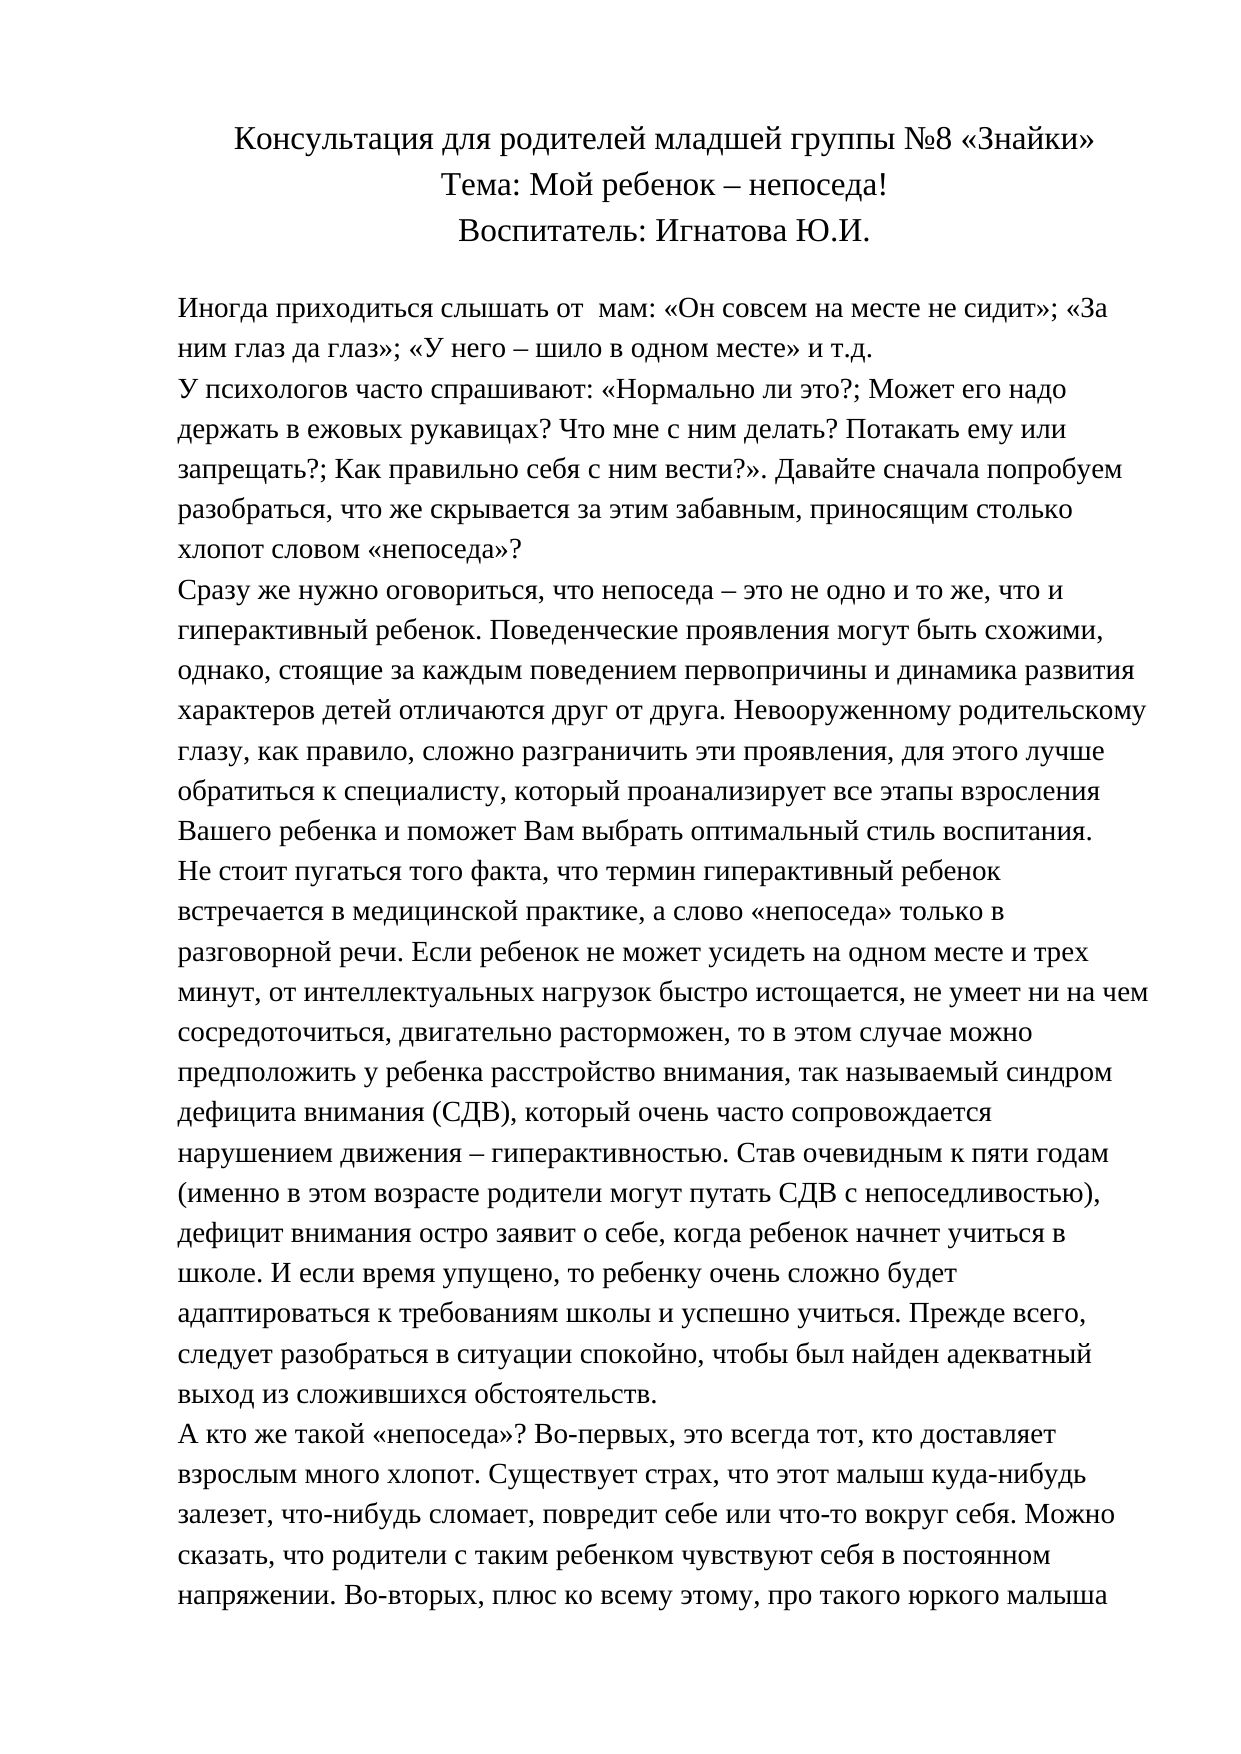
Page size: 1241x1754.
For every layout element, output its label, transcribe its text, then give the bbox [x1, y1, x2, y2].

text Консультация для родителей младшей группы №8 «Знайки» [177, 118, 1152, 156]
text Иногда приходиться слышать от мам: «Он совсем на месте не сидит»; «За ним глаз да глаз»; «У него – шило в одном месте» и т.д. [177, 290, 1152, 364]
text Тема: Мой ребенок – непоседа! [177, 164, 1152, 202]
text Сразу же нужно оговориться, что непоседа – это не одно и то же, что и гиперактивный ребенок. Поведенческие проявления могут быть схожими, однако, стоящие за каждым поведением первопричины и динамика развития характеров детей отличаются друг от друга. Невооруженному родительскому глазу, как правило, сложно разграничить эти проявления, для этого лучше обратиться к специалисту, который проанализирует все этапы взросления Вашего ребенка и поможет Вам выбрать оптимальный стиль воспитания. [177, 572, 1152, 847]
text Воспитатель: Игнатова Ю.И. [177, 210, 1152, 248]
text Не стоит пугаться того факта, что термин гиперактивный ребенок встречается в медицинской практике, а слово «непоседа» только в разговорной речи. Если ребенок не может усидеть на одном месте и трех минут, от интеллектуальных нагрузок быстро истощается, не умеет ни на чем сосредоточиться, двигательно расторможен, то в этом случае можно предположить у ребенка расстройство внимания, так называемый синдром дефицита внимания (СДВ), который очень часто сопровождается нарушением движения – гиперактивностью. Став очевидным к пяти годам (именно в этом возрасте родители могут путать СДВ с непоседливостью), дефицит внимания остро заявит о себе, когда ребенок начнет учиться в школе. И если время упущено, то ребенку очень сложно будет адаптироваться к требованиям школы и успешно учиться. Прежде всего, следует разобраться в ситуации спокойно, чтобы был найден адекватный выход из сложившихся обстоятельств. [177, 853, 1152, 1409]
text У психологов часто спрашивают: «Нормально ли это?; Может его надо держать в ежовых рукавицах? Что мне с ним делать? Потакать ему или запрещать?; Как правильно себя с ним вести?». Давайте сначала попробуем разобраться, что же скрывается за этим забавным, приносящим столько хлопот словом «непоседа»? [177, 371, 1152, 565]
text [177, 1416, 1152, 1611]
